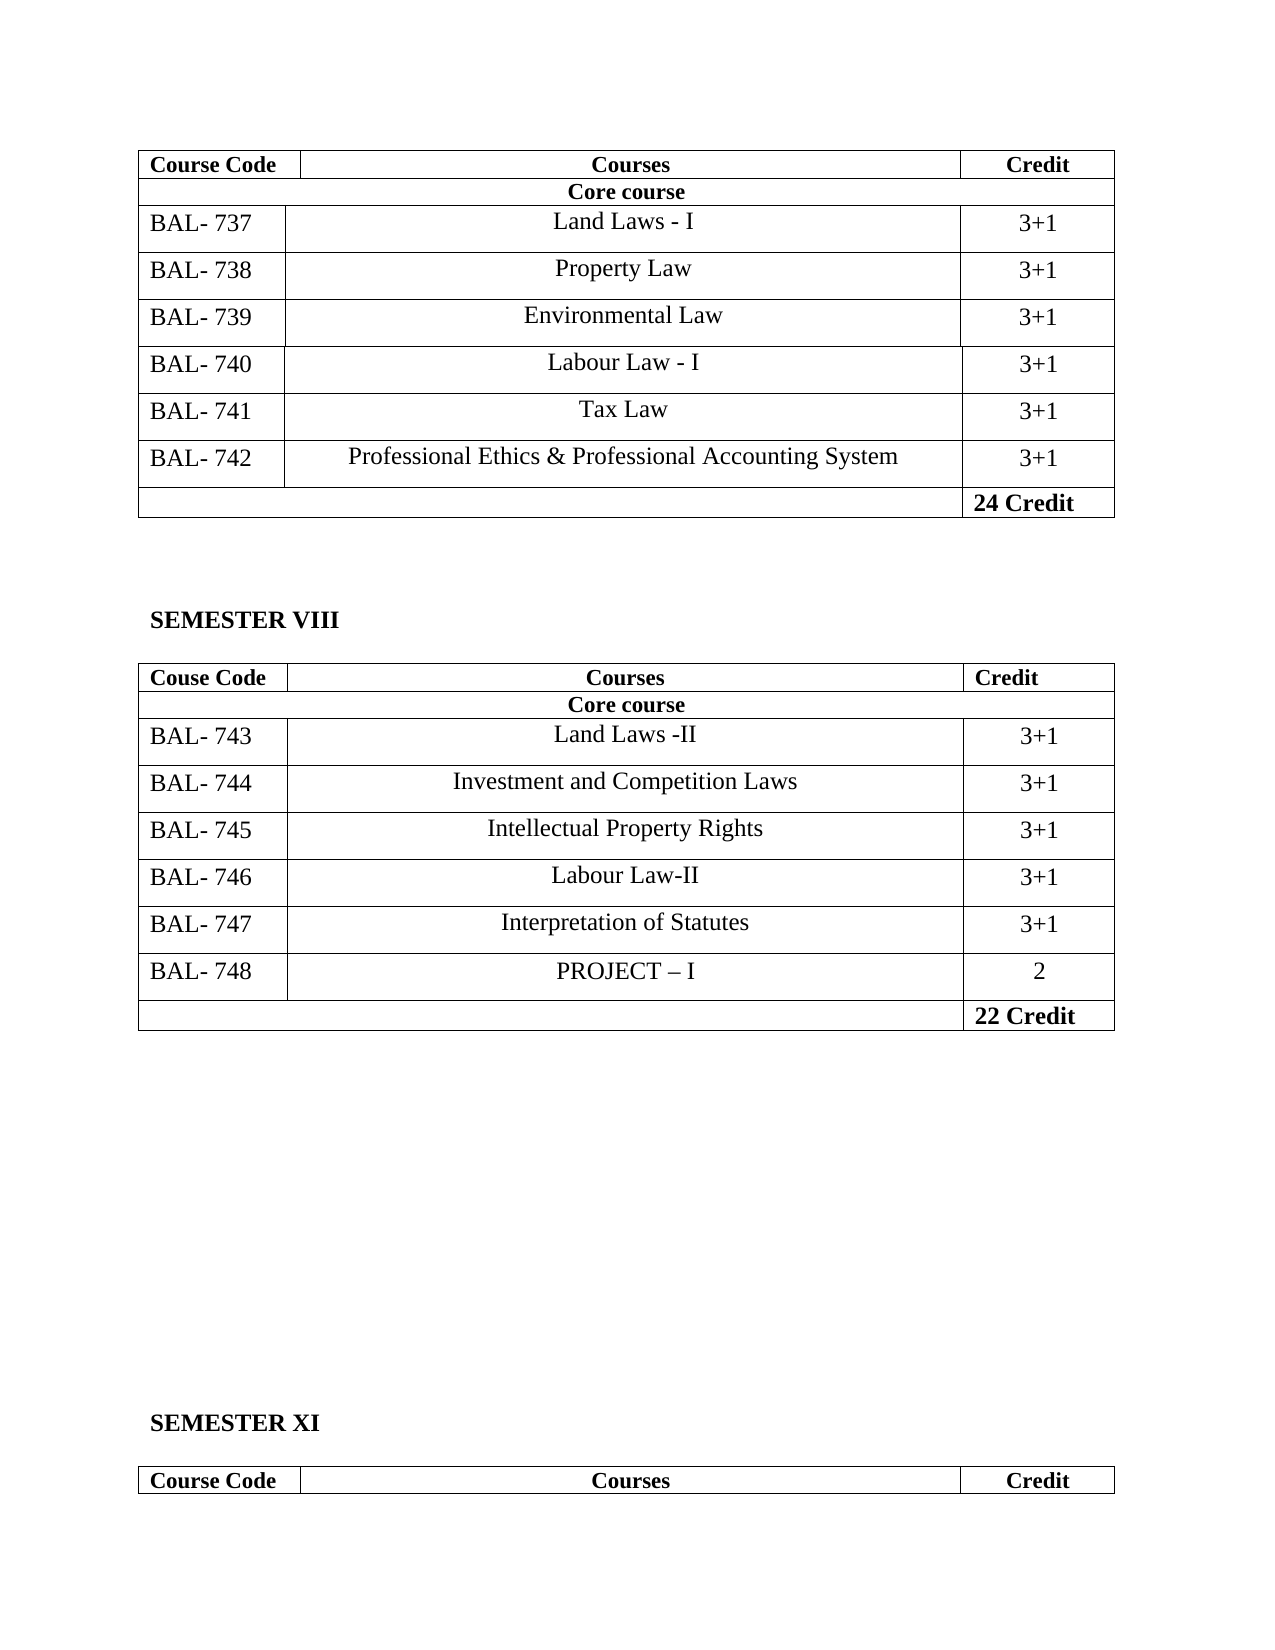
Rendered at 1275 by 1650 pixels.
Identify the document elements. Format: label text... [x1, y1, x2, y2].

table_cell Tax Law [285, 394, 962, 440]
table_cell 3+1 [963, 441, 1114, 487]
table_cell Labour Law-II [288, 860, 963, 906]
table_header Course Code [139, 1467, 300, 1493]
table_cell BAL- 748 [139, 954, 287, 1000]
table_cell Intellectual Property Rights [288, 813, 963, 859]
table_header Credit [961, 1467, 1114, 1493]
table_cell 3+1 [964, 766, 1114, 812]
text SEMESTER VIII [150, 605, 1125, 634]
table_cell Professional Ethics & Professional Accounting System [285, 441, 962, 487]
table_cell Labour Law - I [285, 347, 962, 393]
table_cell 3+1 [964, 813, 1114, 859]
table_header Credit [961, 151, 1114, 177]
table_cell BAL- 746 [139, 860, 287, 906]
table_cell [139, 488, 962, 517]
table_cell Core course [139, 692, 1114, 718]
table_cell 24 Credit [963, 488, 1114, 517]
table_cell Core course [139, 179, 1114, 205]
table_cell BAL- 743 [139, 719, 287, 765]
table_cell PROJECT – I [288, 954, 963, 1000]
table_cell BAL- 740 [139, 347, 284, 393]
table_cell BAL- 737 [139, 206, 285, 252]
text SEMESTER XI [150, 1408, 1125, 1437]
table_cell BAL- 741 [139, 394, 284, 440]
table_cell 3+1 [961, 206, 1114, 252]
table_cell 3+1 [961, 253, 1114, 299]
table_cell [139, 1001, 963, 1030]
table_cell BAL- 747 [139, 907, 287, 953]
table_cell 3+1 [964, 860, 1114, 906]
table_header Course Code [139, 151, 300, 177]
table_cell Land Laws -II [288, 719, 963, 765]
table_header Courses [288, 664, 963, 691]
table_header Courses [301, 151, 960, 177]
table_cell 2 [964, 954, 1114, 1000]
table_header Courses [301, 1467, 960, 1493]
table_cell BAL- 738 [139, 253, 285, 299]
table_cell 3+1 [961, 300, 1114, 346]
table_header Credit [964, 664, 1114, 691]
table_cell BAL- 745 [139, 813, 287, 859]
table_cell BAL- 742 [139, 441, 284, 487]
table_cell Environmental Law [286, 300, 960, 346]
table_cell Land Laws - I [286, 206, 960, 252]
table_cell Interpretation of Statutes [288, 907, 963, 953]
table_cell 22 Credit [964, 1001, 1114, 1030]
table_cell BAL- 739 [139, 300, 285, 346]
table_cell 3+1 [963, 347, 1114, 393]
table_cell Property Law [286, 253, 960, 299]
table_cell Investment and Competition Laws [288, 766, 963, 812]
table_cell 3+1 [964, 907, 1114, 953]
table_cell BAL- 744 [139, 766, 287, 812]
table_header Couse Code [139, 664, 287, 691]
table_cell 3+1 [963, 394, 1114, 440]
table_cell 3+1 [964, 719, 1114, 765]
